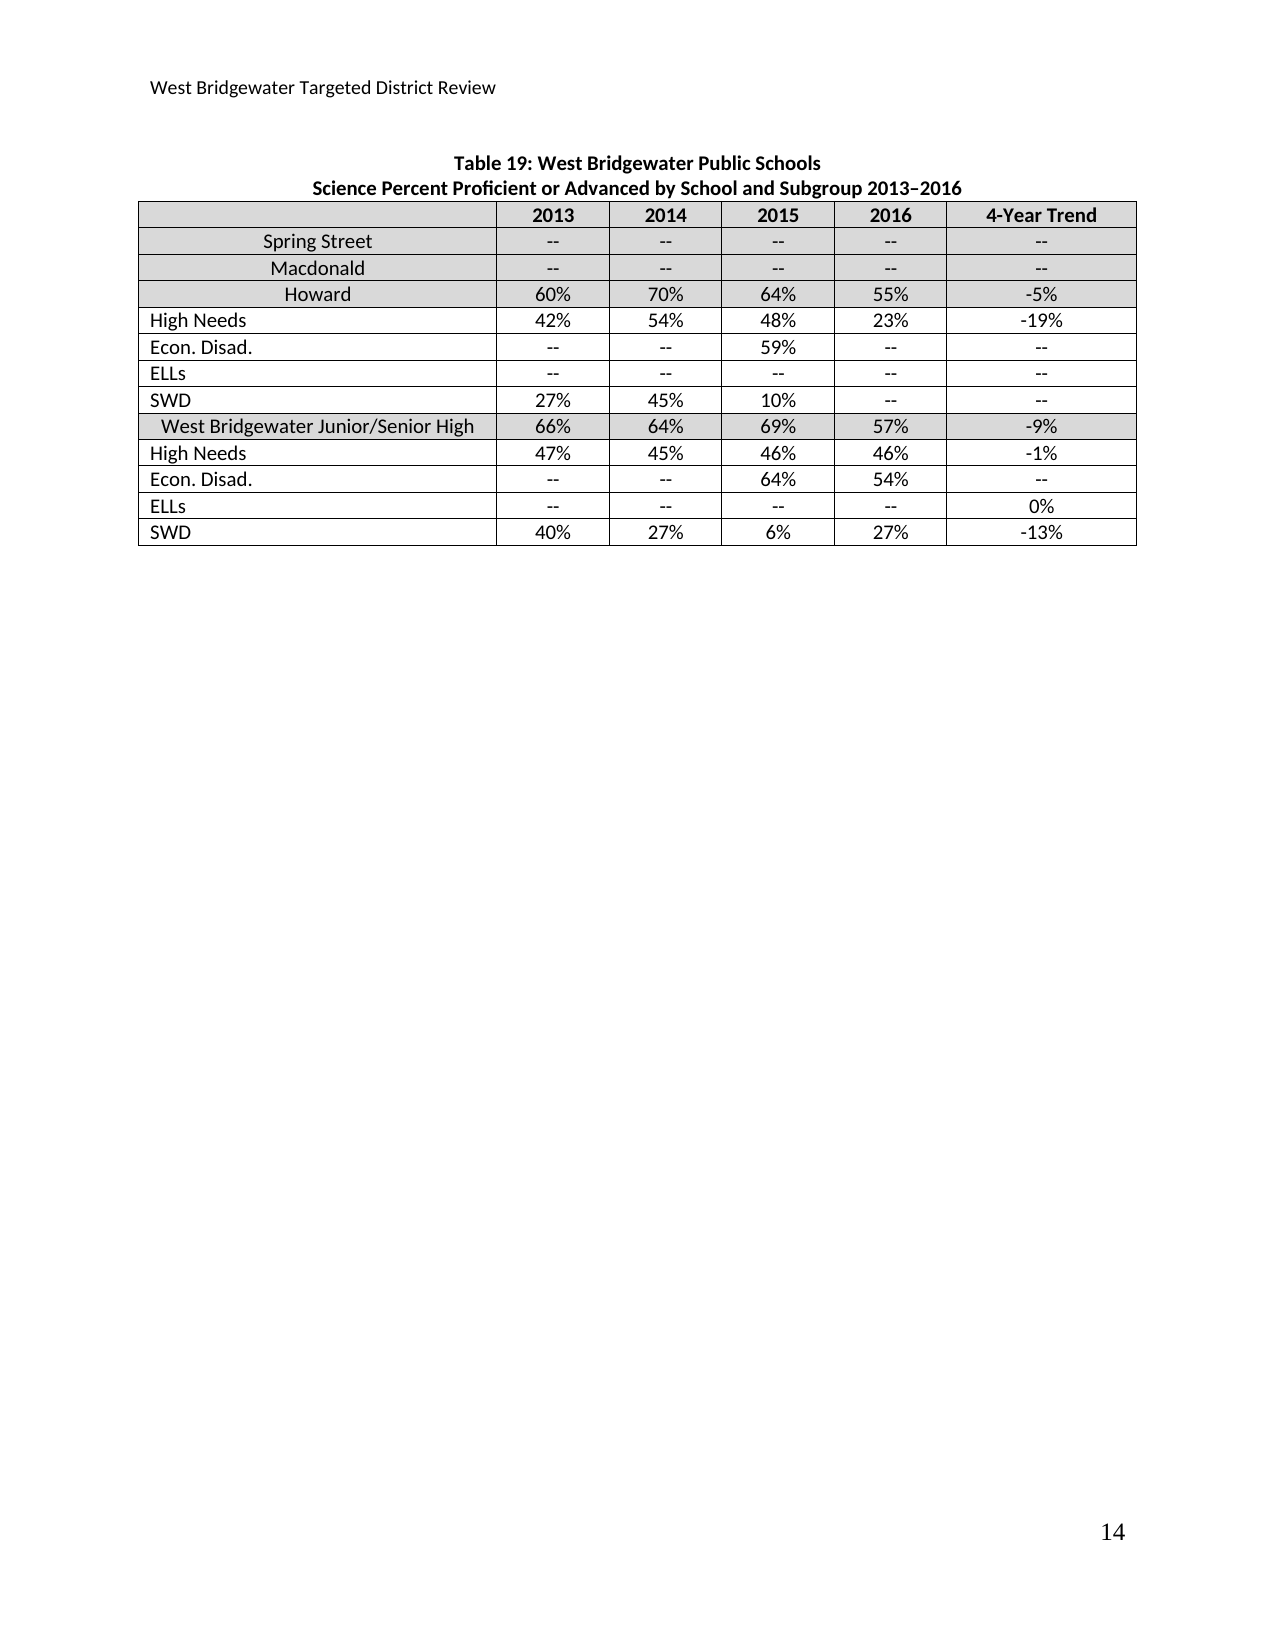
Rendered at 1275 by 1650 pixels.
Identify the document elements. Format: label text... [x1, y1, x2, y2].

table_cell 46% [835, 440, 946, 465]
table_cell 64% [722, 281, 834, 307]
table_cell -- [722, 255, 834, 280]
table_cell 45% [610, 440, 721, 465]
table_cell SWD [139, 387, 496, 412]
table_cell 2014 [610, 202, 721, 227]
table_cell -- [497, 361, 609, 386]
table_cell Spring Street [139, 228, 496, 254]
table_cell -- [610, 255, 721, 280]
table_cell Macdonald [139, 255, 496, 280]
table_cell -- [835, 361, 946, 386]
table_cell 40% [497, 519, 609, 545]
table_cell -- [610, 466, 721, 492]
table_cell -- [610, 361, 721, 386]
table_cell [139, 202, 496, 227]
table_cell Econ. Disad. [139, 334, 496, 359]
table_cell 57% [835, 414, 946, 439]
table_cell -- [497, 228, 609, 254]
table_cell 4-Year Trend [947, 202, 1136, 227]
table_cell -- [947, 466, 1136, 492]
table_cell -- [610, 334, 721, 359]
table_cell 0% [947, 493, 1136, 518]
table_cell -- [835, 228, 946, 254]
table_cell ELLs [139, 361, 496, 386]
table_cell Howard [139, 281, 496, 307]
table_cell 64% [610, 414, 721, 439]
table_cell 27% [610, 519, 721, 545]
table_cell -13% [947, 519, 1136, 545]
table_cell 66% [497, 414, 609, 439]
table_cell -- [497, 255, 609, 280]
table_cell -- [722, 361, 834, 386]
table_cell High Needs [139, 308, 496, 333]
table_header Table 19: West Bridgewater Public Schools Science Percent Proficient or Advanced by School and Subgroup 2013–2016 [139, 150, 1136, 201]
table_cell 55% [835, 281, 946, 307]
table_cell SWD [139, 519, 496, 545]
table_cell -- [947, 387, 1136, 412]
table_cell -1% [947, 440, 1136, 465]
table_cell -- [835, 493, 946, 518]
table_cell 27% [835, 519, 946, 545]
table_cell -19% [947, 308, 1136, 333]
table_cell -9% [947, 414, 1136, 439]
table_cell 59% [722, 334, 834, 359]
table_cell -- [610, 228, 721, 254]
table_cell 46% [722, 440, 834, 465]
table_cell 69% [722, 414, 834, 439]
table_cell 42% [497, 308, 609, 333]
table_cell 64% [722, 466, 834, 492]
table_cell West Bridgewater Junior/Senior High [139, 414, 496, 439]
table_cell -- [722, 228, 834, 254]
table_cell 2015 [722, 202, 834, 227]
table_cell -- [722, 493, 834, 518]
table_cell 48% [722, 308, 834, 333]
table_cell 27% [497, 387, 609, 412]
table_cell -- [610, 493, 721, 518]
table_cell -- [947, 255, 1136, 280]
table_cell -- [947, 361, 1136, 386]
table_cell 2013 [497, 202, 609, 227]
table_cell 23% [835, 308, 946, 333]
table_cell 6% [722, 519, 834, 545]
table_cell 54% [610, 308, 721, 333]
table_cell -- [947, 228, 1136, 254]
table_cell 47% [497, 440, 609, 465]
table_cell -- [497, 493, 609, 518]
table_cell -- [835, 334, 946, 359]
table_cell -- [497, 334, 609, 359]
table_cell -- [835, 387, 946, 412]
table_cell 2016 [835, 202, 946, 227]
table_cell High Needs [139, 440, 496, 465]
table_cell 60% [497, 281, 609, 307]
table_cell 45% [610, 387, 721, 412]
table_cell -- [497, 466, 609, 492]
table_cell ELLs [139, 493, 496, 518]
table_cell 54% [835, 466, 946, 492]
table_cell -- [835, 255, 946, 280]
table_cell -- [947, 334, 1136, 359]
table_cell 10% [722, 387, 834, 412]
table_cell Econ. Disad. [139, 466, 496, 492]
table_cell 70% [610, 281, 721, 307]
table_cell -5% [947, 281, 1136, 307]
